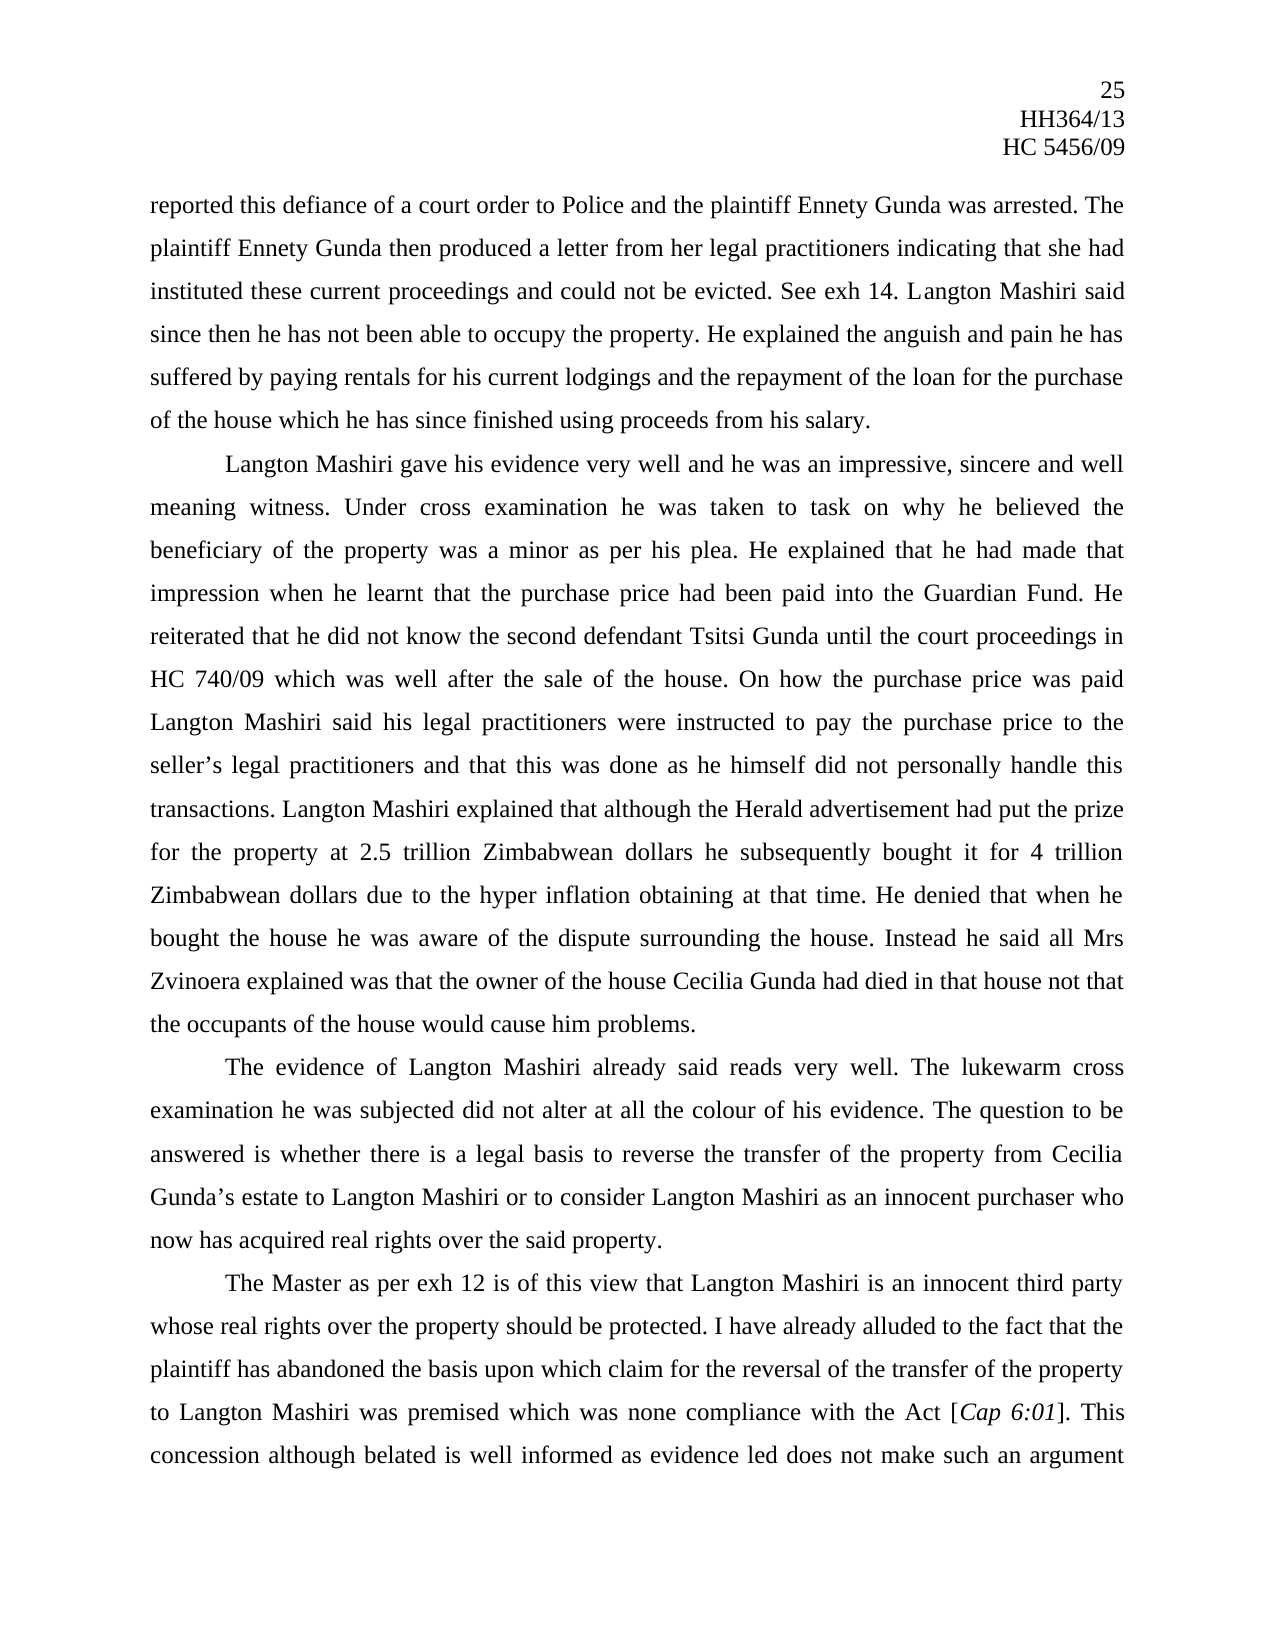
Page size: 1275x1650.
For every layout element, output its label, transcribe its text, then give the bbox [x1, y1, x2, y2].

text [150, 190, 1125, 434]
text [150, 1268, 1125, 1469]
text Langton Mashiri gave his evidence very well and he was an impressive, sincere and well meaning witness. Under cross examination he was taken to task on why he believed the beneficiary of the property was a minor as per his plea. He explained that he had made that impression when he learnt that the purchase price had been paid into the Guardian Fund. He reiterated that he did not know the second defendant Tsitsi Gunda until the court proceedings in HC 740/09 which was well after the sale of the house. On how the purchase price was paid Langton Mashiri said his legal practitioners were instructed to pay the purchase price to the seller’s legal practitioners and that this was done as he himself did not personally handle this transactions. Langton Mashiri explained that although the Herald advertisement had put the prize for the property at 2.5 trillion Zimbabwean dollars he subsequently bought it for 4 trillion Zimbabwean dollars due to the hyper inflation obtaining at that time. He denied that when he bought the house he was aware of the dispute surrounding the house. Instead he said all Mrs Zvinoera explained was that the owner of the house Cecilia Gunda had died in that house not that the occupants of the house would cause him problems. [150, 449, 1125, 1038]
text The evidence of Langton Mashiri already said reads very well. The lukewarm cross examination he was subjected did not alter at all the colour of his evidence. The question to be answered is whether there is a legal basis to reverse the transfer of the property from Cecilia Gunda’s estate to Langton Mashiri or to consider Langton Mashiri as an innocent purchaser who now has acquired real rights over the said property. [150, 1052, 1125, 1254]
